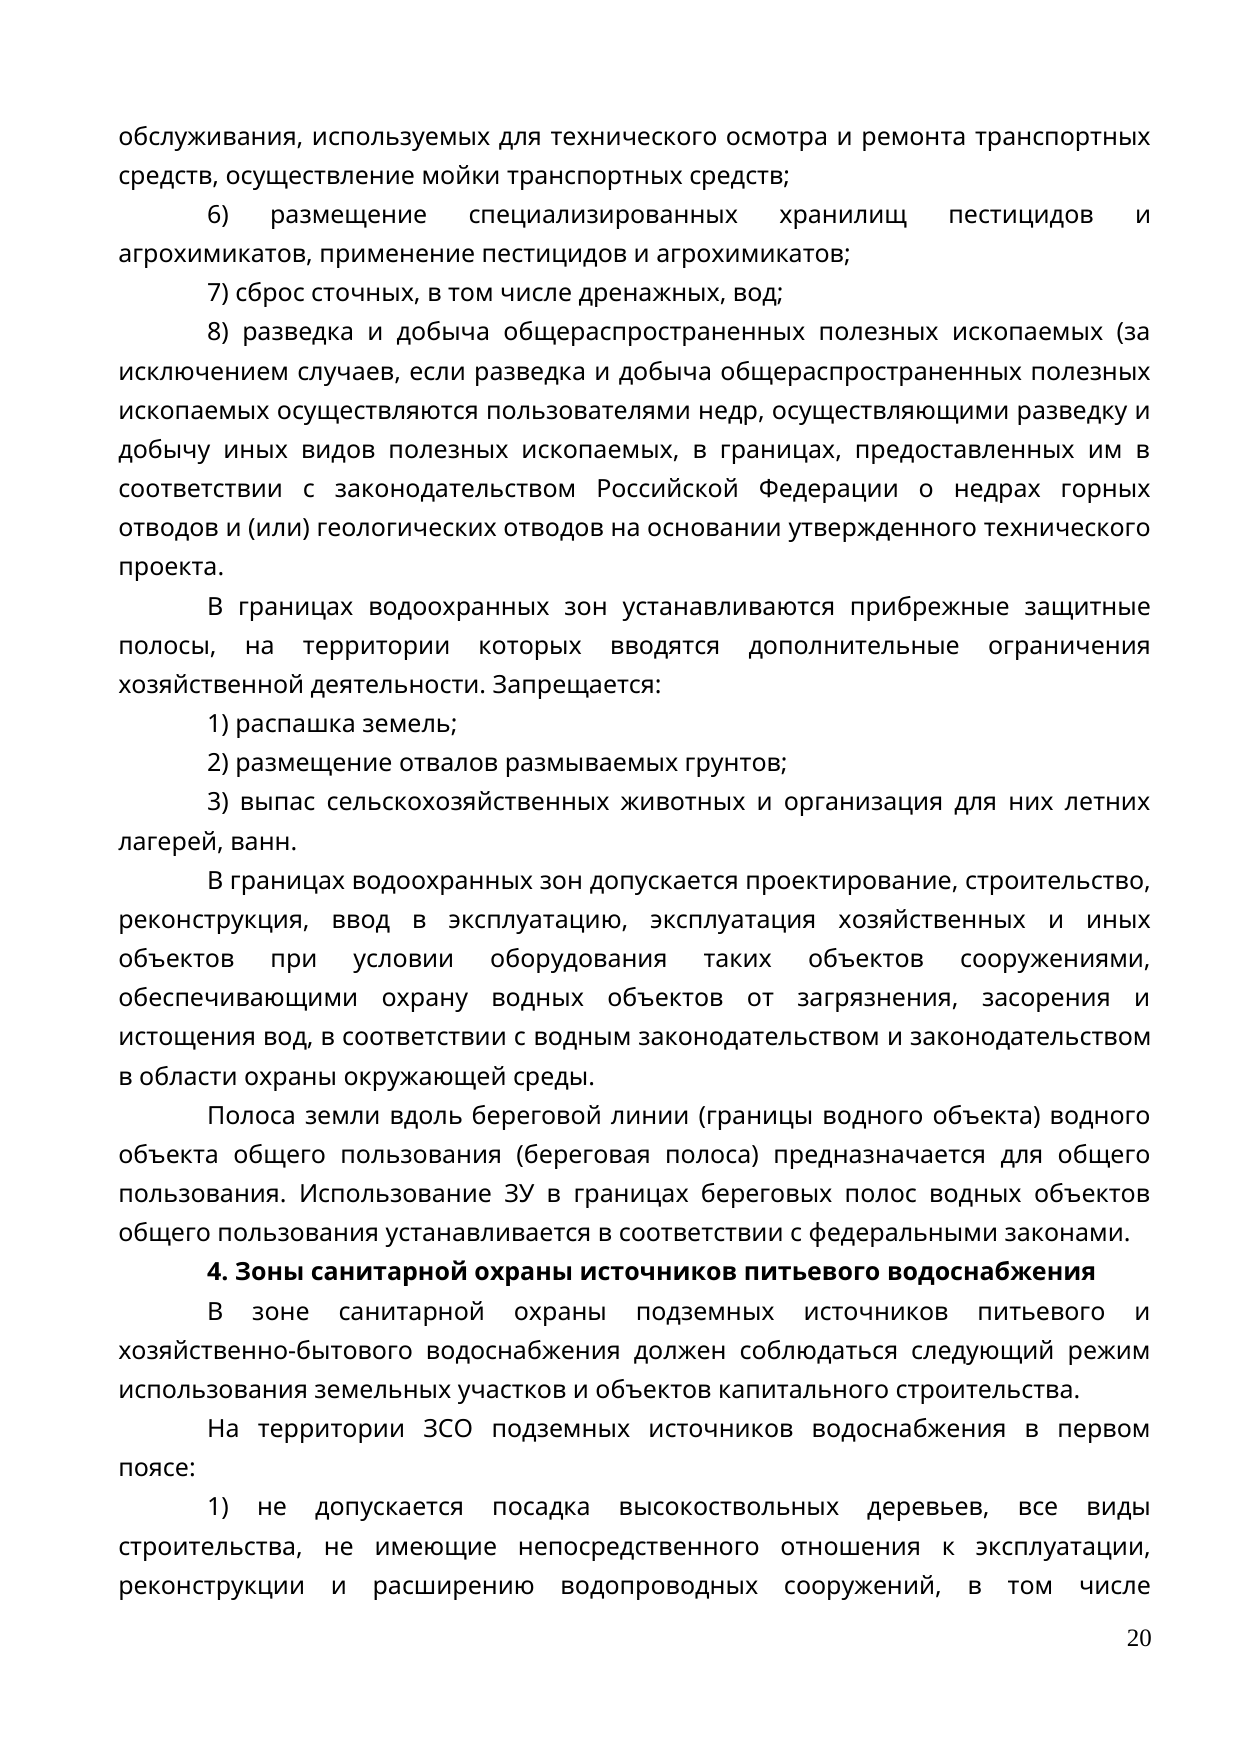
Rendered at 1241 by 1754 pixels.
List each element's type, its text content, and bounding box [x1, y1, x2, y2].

text В зоне санитарной охраны подземных источников питьевого и хозяйственно-бытового водоснабжения должен соблюдаться следующий режим использования земельных участков и объектов капитального строительства. [118, 1293, 1152, 1406]
text 7) сброс сточных, в том числе дренажных, вод; [118, 275, 1152, 309]
text 1) распашка земель; [118, 706, 1152, 740]
text 2) размещение отвалов размываемых грунтов; [118, 745, 1152, 779]
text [118, 1489, 1152, 1601]
text На территории ЗСО подземных источников водоснабжения в первом поясе: [118, 1411, 1152, 1484]
text 6) размещение специализированных хранилищ пестицидов и агрохимикатов, применение пестицидов и агрохимикатов; [118, 196, 1152, 270]
text 4. Зоны санитарной охраны источников питьевого водоснабжения [118, 1254, 1152, 1288]
text В границах водоохранных зон допускается проектирование, строительство, реконструкция, ввод в эксплуатацию, эксплуатация хозяйственных и иных объектов при условии оборудования таких объектов сооружениями, обеспечивающими охрану водных объектов от загрязнения, засорения и истощения вод, в соответствии с водным законодательством и законодательством в области охраны окружающей среды. [118, 862, 1152, 1092]
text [118, 118, 1152, 191]
text Полоса земли вдоль береговой линии (границы водного объекта) водного объекта общего пользования (береговая полоса) предназначается для общего пользования. Использование ЗУ в границах береговых полос водных объектов общего пользования устанавливается в соответствии с федеральными законами. [118, 1097, 1152, 1249]
text В границах водоохранных зон устанавливаются прибрежные защитные полосы, на территории которых вводятся дополнительные ограничения хозяйственной деятельности. Запрещается: [118, 588, 1152, 701]
text 3) выпас сельскохозяйственных животных и организация для них летних лагерей, ванн. [118, 784, 1152, 857]
text 8) разведка и добыча общераспространенных полезных ископаемых (за исключением случаев, если разведка и добыча общераспространенных полезных ископаемых осуществляются пользователями недр, осуществляющими разведку и добычу иных видов полезных ископаемых, в границах, предоставленных им в соответствии с законодательством Российской Федерации о недрах горных отводов и (или) геологических отводов на основании утвержденного технического проекта. [118, 314, 1152, 583]
